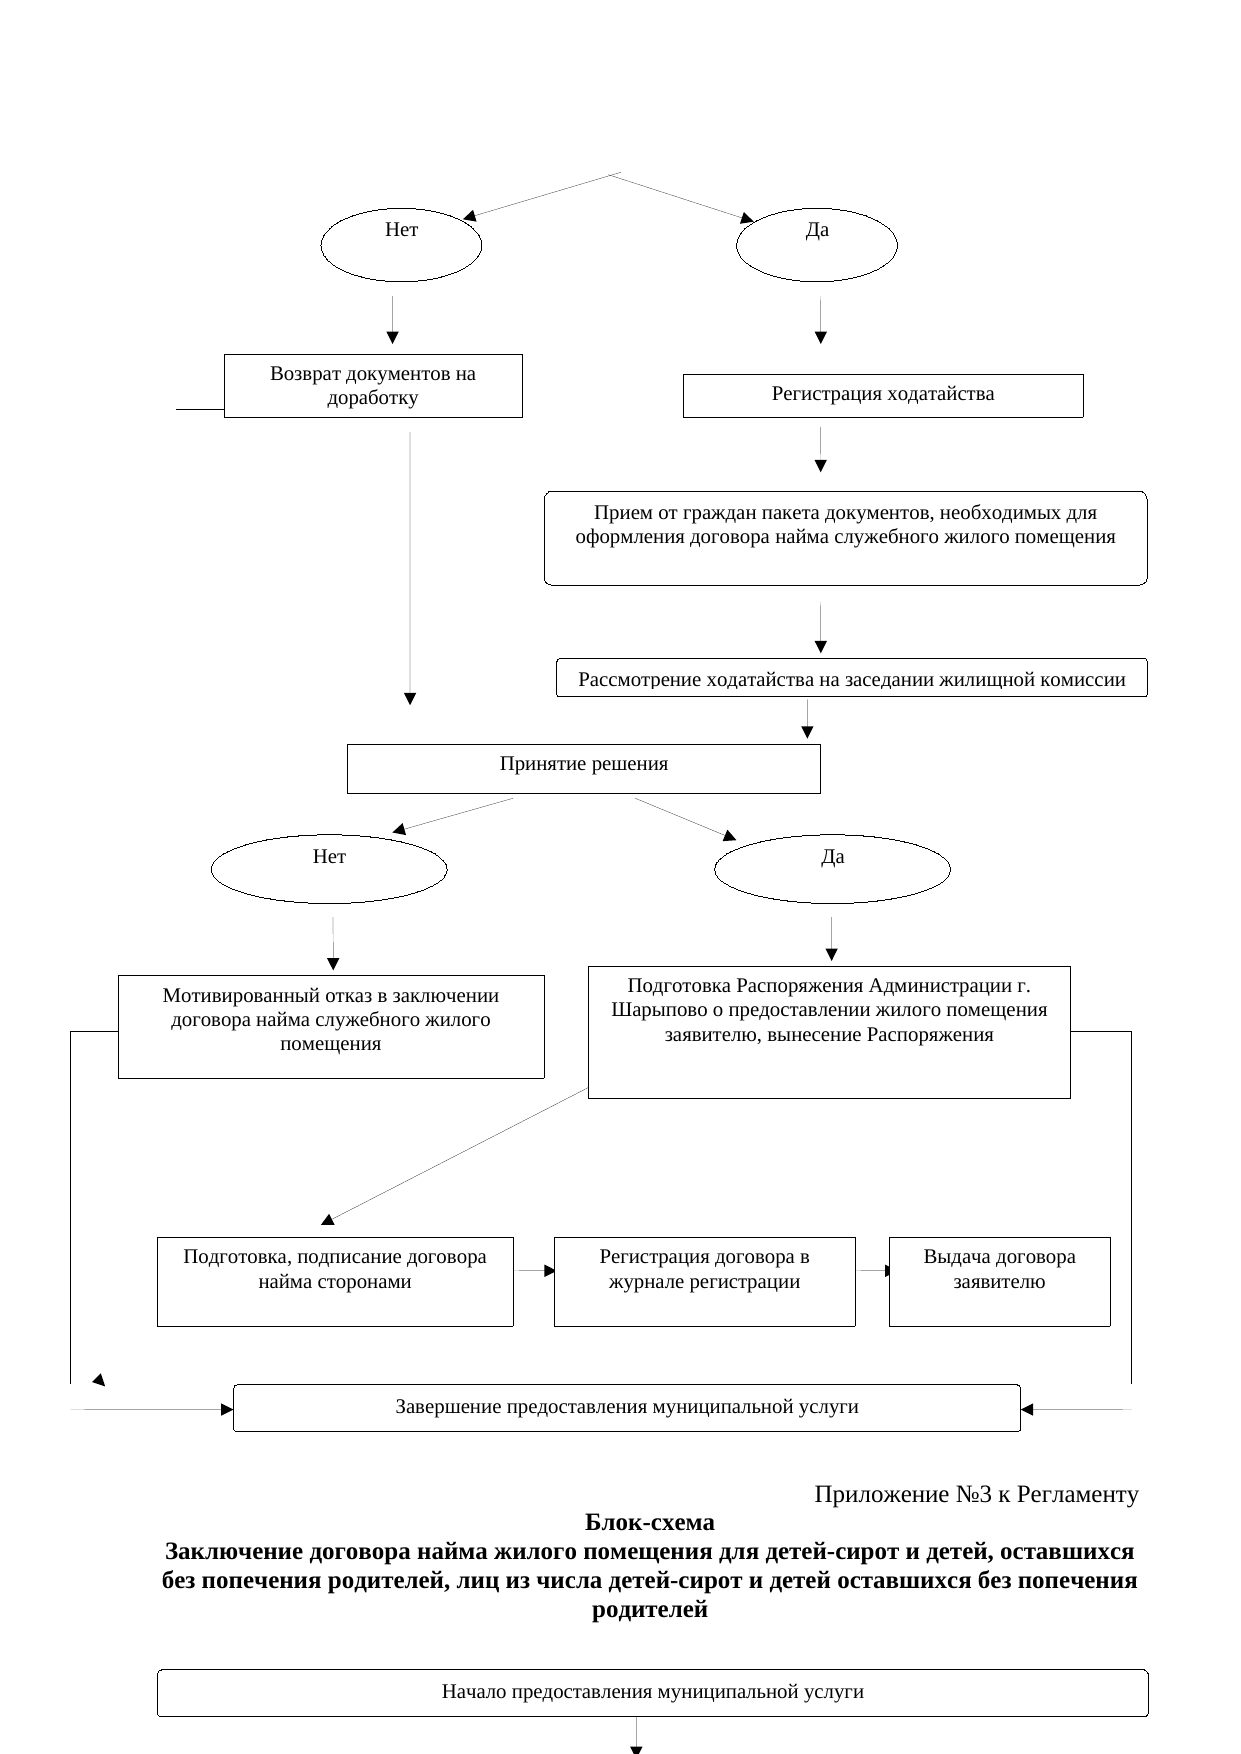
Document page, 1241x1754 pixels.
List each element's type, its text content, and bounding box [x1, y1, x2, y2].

text Приложение №3 к Регламенту [161, 1479, 1139, 1507]
text Заключение договора найма жилого помещения для детей-сирот и детей, оставшихся без попечения родителей, лиц из числа детей-сирот и детей оставшихся без попечения родителей [161, 1536, 1139, 1622]
text Блок-схема [161, 1507, 1139, 1536]
